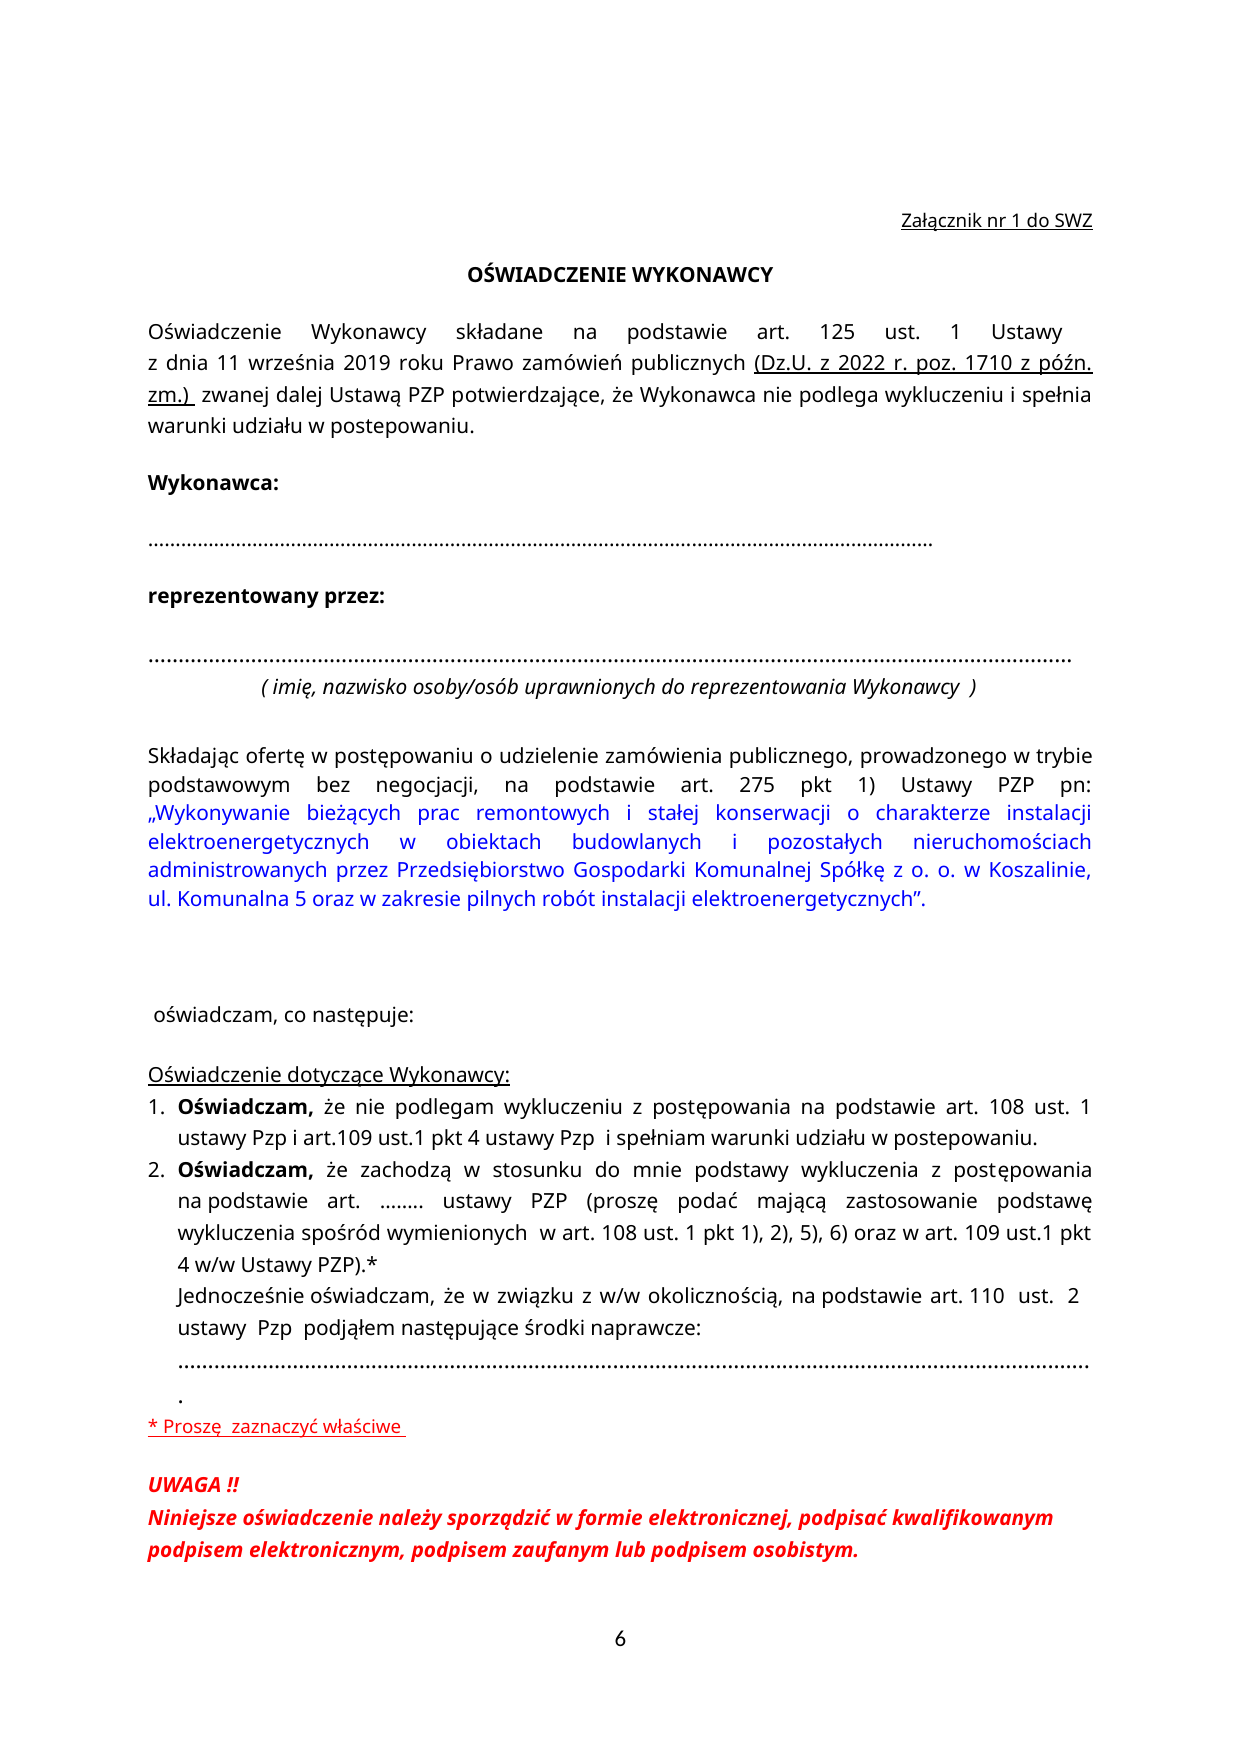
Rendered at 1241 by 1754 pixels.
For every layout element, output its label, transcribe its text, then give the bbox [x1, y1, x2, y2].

text ……………………………………………………………………………………………………………………………………… [148, 638, 1093, 669]
text Oświadczenie Wykonawcy składane na podstawie art. 125 ust. 1 Ustawy z dnia 11 września 2019 roku Prawo zamówień publicznych (Dz.U. z 2022 r. poz. 1710 z późn. zm.) zwanej dalej Ustawą PZP potwierdzające, że Wykonawca nie podlega wykluczeniu i spełnia warunki udziału w postepowaniu. [148, 317, 1093, 440]
list Oświadczam, że nie podlegam wykluczeniu z postępowania na podstawie art. 108 ust. 1 ustawy Pzp i art.109 ust.1 pkt 4 ustawy Pzp i spełniam warunki udziału w postepowaniu. [148, 1092, 1093, 1152]
text UWAGA !! Niniejsze oświadczenie należy sporządzić w formie elektronicznej, podpisać kwalifikowanym podpisem elektronicznym, podpisem zaufanym lub podpisem osobistym. [148, 1470, 1093, 1564]
text reprezentowany przez: [148, 581, 1093, 609]
text Oświadczenie dotyczące Wykonawcy: [148, 1060, 1093, 1089]
text Wykonawca: [148, 468, 1093, 496]
text Składając ofertę w postępowaniu o udzielenie zamówienia publicznego, prowadzonego w trybie podstawowym bez negocjacji, na podstawie art. 275 pkt 1) Ustawy PZP pn: „Wykonywanie bieżących prac remontowych i stałej konserwacji o charakterze instalacji elektroenergetycznych w obiektach budowlanych i pozostałych nieruchomościach administrowanych przez Przedsiębiorstwo Gospodarki Komunalnej Spółkę z o. o. w Koszalinie, ul. Komunalna 5 oraz w zakresie pilnych robót instalacji elektroenergetycznych”. [148, 742, 1093, 912]
text ………………………………………………………………………………………………..…………………………… [148, 524, 1093, 553]
text Załącznik nr 1 do SWZ [148, 207, 1093, 232]
text * Proszę zaznaczyć właściwe [148, 1414, 1093, 1439]
text ( imię, nazwisko osoby/osób uprawnionych do reprezentowania Wykonawcy ) [148, 672, 1093, 701]
text Jednocześnie oświadczam, że w związku z w/w okolicznością, na podstawie art. 110 ust. 2 ustawy Pzp podjąłem następujące środki naprawcze: [177, 1281, 1093, 1341]
text OŚWIADCZENIE WYKONAWCY [148, 260, 1093, 289]
list Oświadczam, że zachodzą w stosunku do mnie podstawy wykluczenia z postępowania na podstawie art. …….. ustawy PZP (proszę podać mającą zastosowanie podstawę wykluczenia spośród wymienionych w art. 108 ust. 1 pkt 1), 2), 5), 6) oraz w art. 109 ust.1 pkt 4 w/w Ustawy PZP).* [148, 1155, 1093, 1278]
text oświadczam, co następuje: [148, 1000, 1093, 1029]
text …………………………………………………………………………………………………………………………………….. [177, 1344, 1093, 1410]
